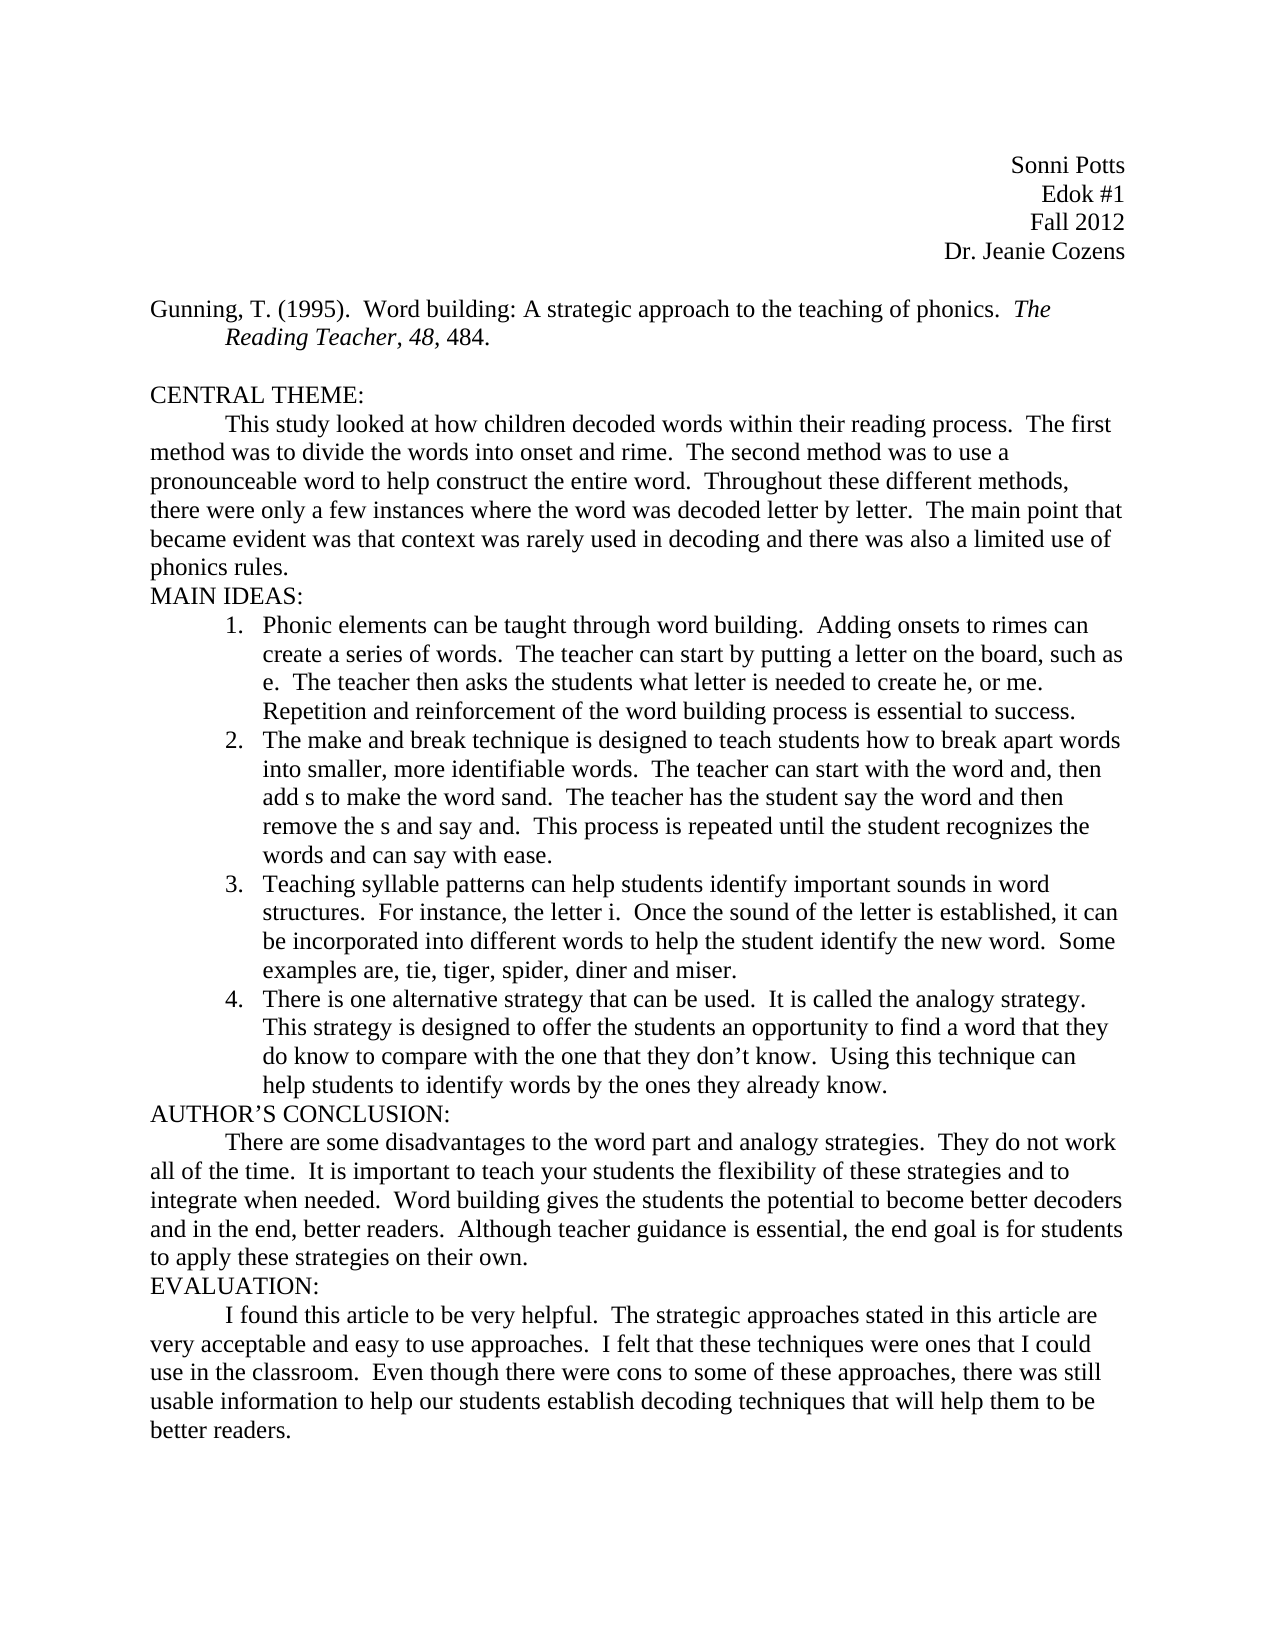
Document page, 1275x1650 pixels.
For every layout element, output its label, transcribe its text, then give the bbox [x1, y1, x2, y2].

text Dr. Jeanie Cozens [150, 236, 1125, 265]
text I found this article to be very helpful. The strategic approaches stated in this article are very acceptable and easy to use approaches. I felt that these techniques were ones that I could use in the classroom. Even though there were cons to some of these approaches, there was still usable information to help our students establish decoding techniques that will help them to be better readers. [150, 1300, 1125, 1444]
text Fall 2012 [150, 207, 1125, 236]
text Sonni Potts [150, 150, 1125, 179]
text EVALUATION: [150, 1271, 1125, 1300]
list Teaching syllable patterns can help students identify important sounds in word structures. For instance, the letter i. Once the sound of the letter is established, it can be incorporated into different words to help the student identify the new word. Some examples are, tie, tiger, spider, diner and miser. [225, 869, 1125, 984]
text AUTHOR’S CONCLUSION: [150, 1099, 1125, 1127]
text There are some disadvantages to the word part and analogy strategies. They do not work all of the time. It is important to teach your students the flexibility of these strategies and to integrate when needed. Word building gives the students the potential to become better decoders and in the end, better readers. Although teacher guidance is essential, the end goal is for students to apply these strategies on their own. [150, 1127, 1125, 1271]
text Gunning, T. (1995). Word building: A strategic approach to the teaching of phonics. The Reading Teacher, 48, 484. [150, 294, 1125, 351]
text CENTRAL THEME: [150, 380, 1125, 409]
text Edok #1 [150, 179, 1125, 207]
list There is one alternative strategy that can be used. It is called the analogy strategy. This strategy is designed to offer the students an opportunity to find a word that they do know to compare with the one that they don’t know. Using this technique can help students to identify words by the ones they already know. [225, 984, 1125, 1099]
list Phonic elements can be taught through word building. Adding onsets to rimes can create a series of words. The teacher can start by putting a letter on the board, such as e. The teacher then asks the students what letter is needed to create he, or me. Repetition and reinforcement of the word building process is essential to success. [225, 610, 1125, 725]
text MAIN IDEAS: [150, 581, 1125, 610]
text This study looked at how children decoded words within their reading process. The first method was to divide the words into onset and rime. The second method was to use a pronounceable word to help construct the entire word. Throughout these different methods, there were only a few instances where the word was decoded letter by letter. The main point that became evident was that context was rarely used in decoding and there was also a limited use of phonics rules. [150, 409, 1125, 581]
list The make and break technique is designed to teach students how to break apart words into smaller, more identifiable words. The teacher can start with the word and, then add s to make the word sand. The teacher has the student say the word and then remove the s and say and. This process is repeated until the student recognizes the words and can say with ease. [225, 725, 1125, 869]
